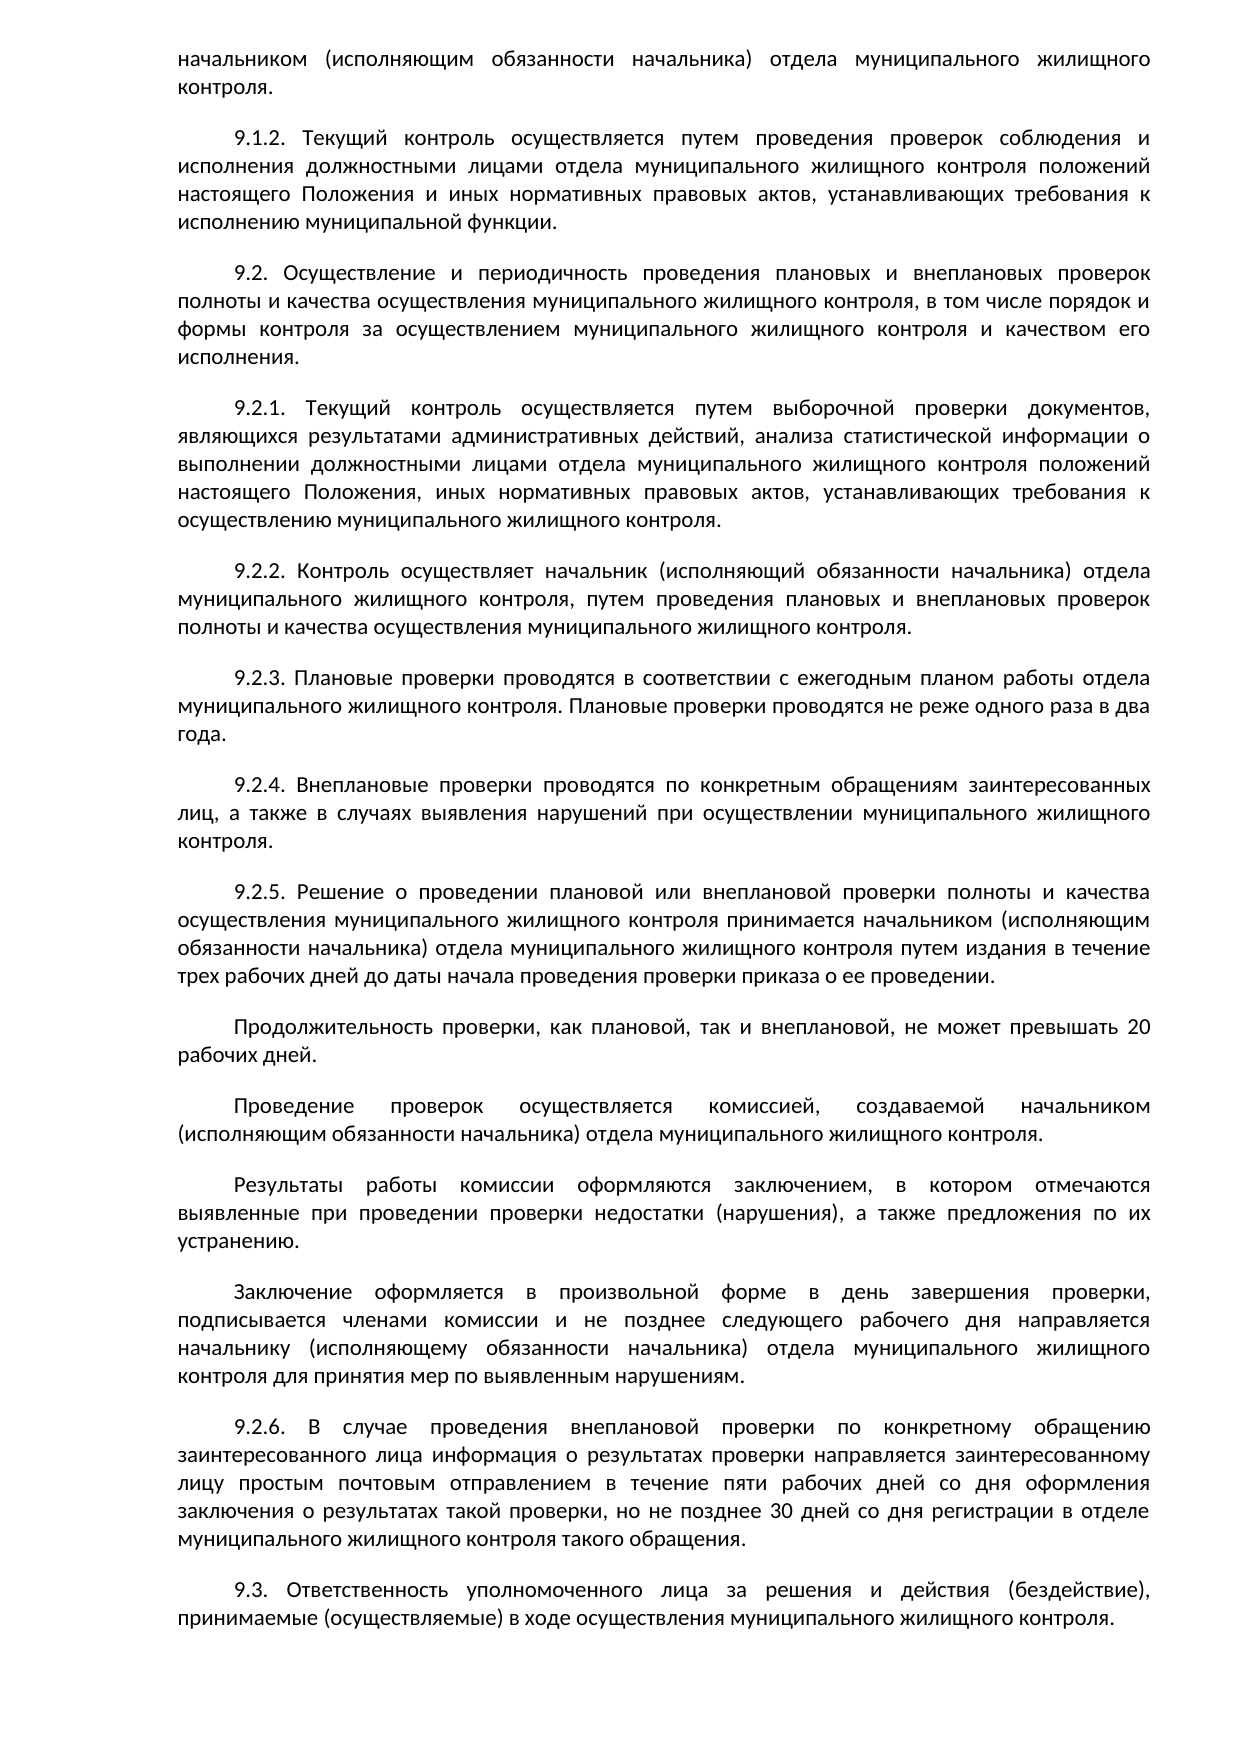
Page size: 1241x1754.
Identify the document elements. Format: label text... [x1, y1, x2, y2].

text 9.2. Осуществление и периодичность проведения плановых и внеплановых проверок полноты и качества осуществления муниципального жилищного контроля, в том числе порядок и формы контроля за осуществлением муниципального жилищного контроля и качеством его исполнения. [177, 258, 1152, 370]
text Заключение оформляется в произвольной форме в день завершения проверки, подписывается членами комиссии и не позднее следующего рабочего дня направляется начальнику (исполняющему обязанности начальника) отдела муниципального жилищного контроля для принятия мер по выявленным нарушениям. [177, 1277, 1152, 1389]
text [177, 44, 1152, 100]
text 9.2.1. Текущий контроль осуществляется путем выборочной проверки документов, являющихся результатами административных действий, анализа статистической информации о выполнении должностными лицами отдела муниципального жилищного контроля положений настоящего Положения, иных нормативных правовых актов, устанавливающих требования к осуществлению муниципального жилищного контроля. [177, 393, 1152, 533]
text Результаты работы комиссии оформляются заключением, в котором отмечаются выявленные при проведении проверки недостатки (нарушения), а также предложения по их устранению. [177, 1170, 1152, 1254]
text 9.2.3. Плановые проверки проводятся в соответствии с ежегодным планом работы отдела муниципального жилищного контроля. Плановые проверки проводятся не реже одного раза в два года. [177, 663, 1152, 747]
text 9.2.2. Контроль осуществляет начальник (исполняющий обязанности начальника) отдела муниципального жилищного контроля, путем проведения плановых и внеплановых проверок полноты и качества осуществления муниципального жилищного контроля. [177, 556, 1152, 640]
text Проведение проверок осуществляется комиссией, создаваемой начальником (исполняющим обязанности начальника) отдела муниципального жилищного контроля. [177, 1091, 1152, 1147]
text 9.3. Ответственность уполномоченного лица за решения и действия (бездействие), принимаемые (осуществляемые) в ходе осуществления муниципального жилищного контроля. [177, 1575, 1152, 1631]
text 9.2.6. В случае проведения внеплановой проверки по конкретному обращению заинтересованного лица информация о результатах проверки направляется заинтересованному лицу простым почтовым отправлением в течение пяти рабочих дней со дня оформления заключения о результатах такой проверки, но не позднее 30 дней со дня регистрации в отделе муниципального жилищного контроля такого обращения. [177, 1412, 1152, 1552]
text 9.2.4. Внеплановые проверки проводятся по конкретным обращениям заинтересованных лиц, а также в случаях выявления нарушений при осуществлении муниципального жилищного контроля. [177, 770, 1152, 854]
text 9.1.2. Текущий контроль осуществляется путем проведения проверок соблюдения и исполнения должностными лицами отдела муниципального жилищного контроля положений настоящего Положения и иных нормативных правовых актов, устанавливающих требования к исполнению муниципальной функции. [177, 123, 1152, 235]
text 9.2.5. Решение о проведении плановой или внеплановой проверки полноты и качества осуществления муниципального жилищного контроля принимается начальником (исполняющим обязанности начальника) отдела муниципального жилищного контроля путем издания в течение трех рабочих дней до даты начала проведения проверки приказа о ее проведении. [177, 877, 1152, 989]
text Продолжительность проверки, как плановой, так и внеплановой, не может превышать 20 рабочих дней. [177, 1012, 1152, 1068]
